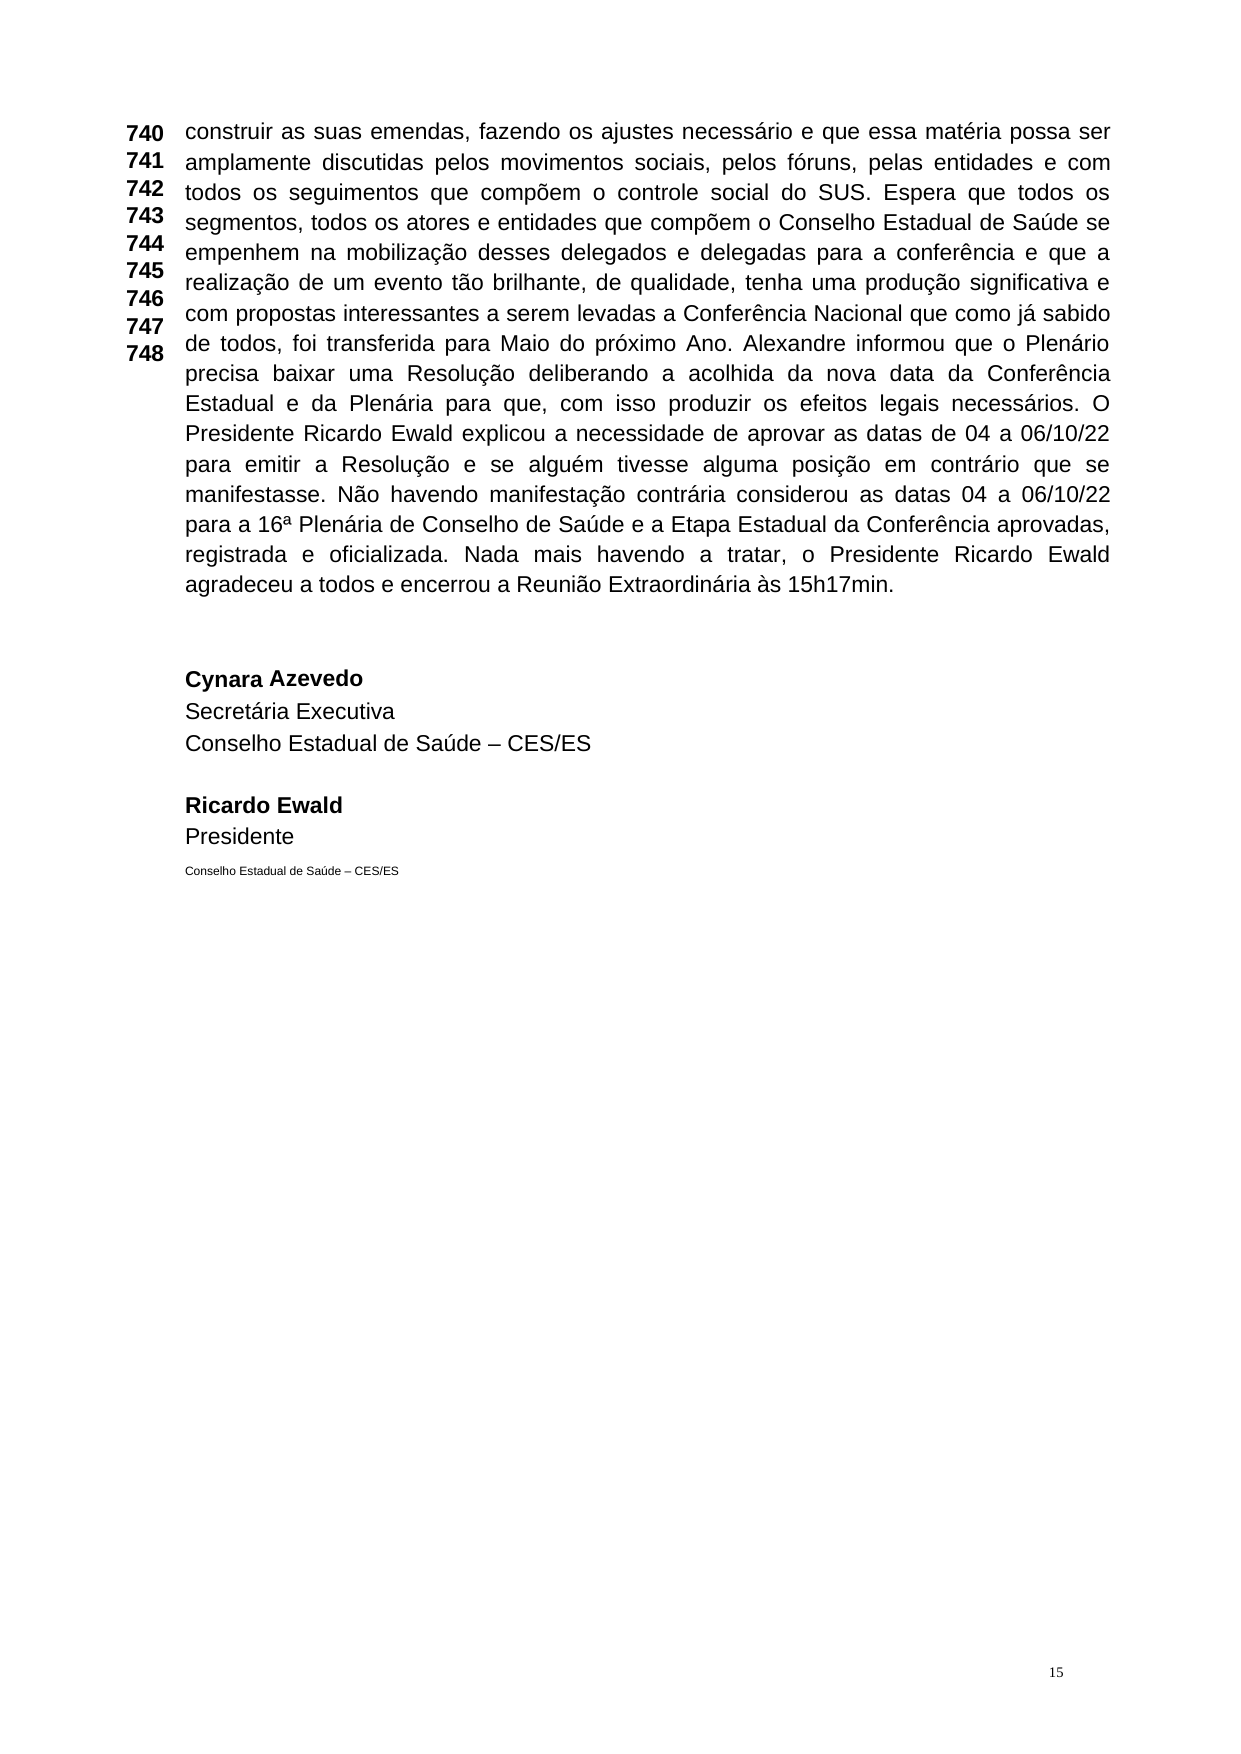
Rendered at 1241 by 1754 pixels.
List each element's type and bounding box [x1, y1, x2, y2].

table_header [104, 118, 174, 878]
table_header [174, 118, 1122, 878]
